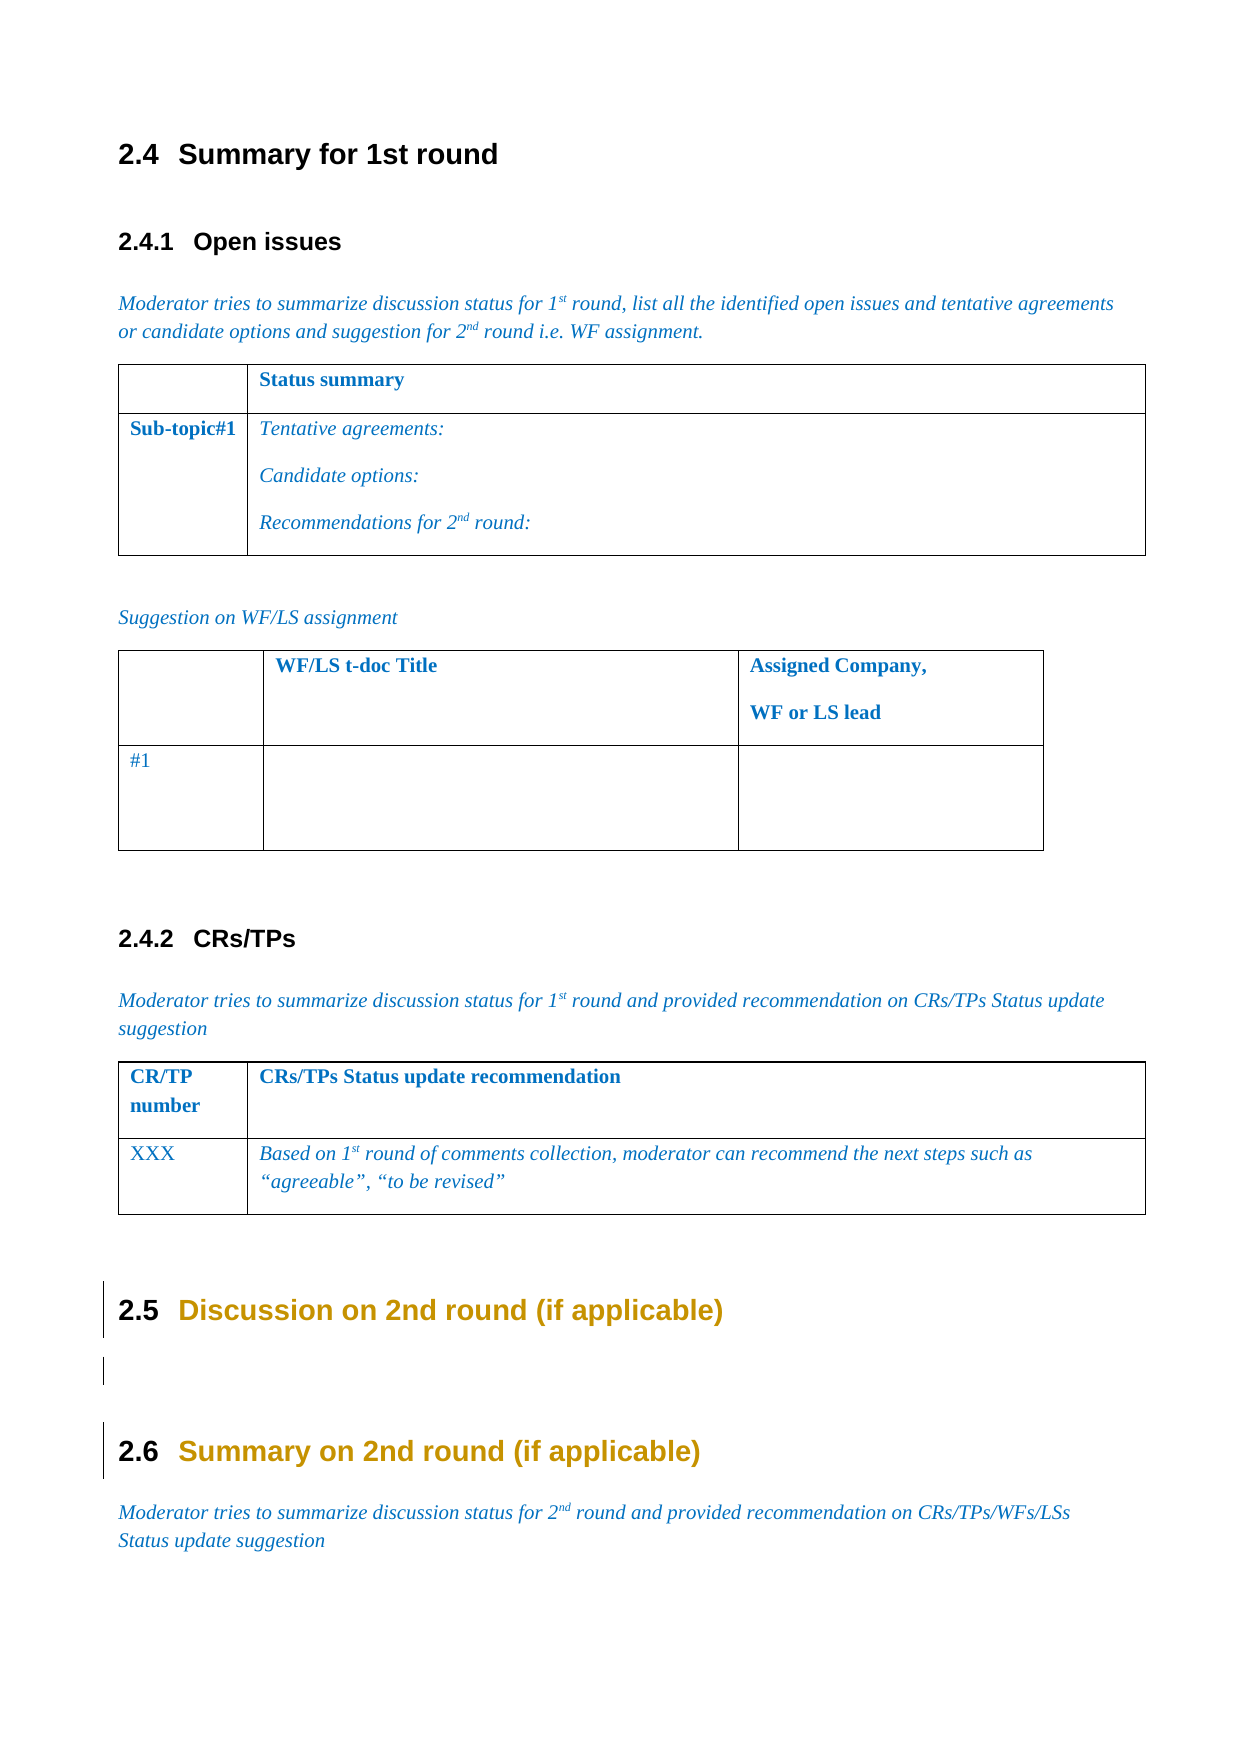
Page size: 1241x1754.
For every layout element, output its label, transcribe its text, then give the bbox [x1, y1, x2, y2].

subtitle Discussion on 2nd round (if applicable) [118, 1281, 1122, 1338]
text Moderator tries to summarize discussion status for 1st round, list all the identified open issues and tentative agreements or candidate options and suggestion for 2nd round i.e. WF assignment. [118, 289, 1122, 346]
table_cell Based on 1st round of comments collection, moderator can recommend the next steps such as “agreeable”, “to be revised” [248, 1139, 1145, 1214]
table_header [119, 365, 247, 412]
table_cell Tentative agreements: Candidate options: Recommendations for 2nd round: [248, 414, 1145, 555]
table_cell XXX [119, 1139, 247, 1214]
text Moderator tries to summarize discussion status for 2nd round and provided recommendation on CRs/TPs/WFs/LSs Status update suggestion [118, 1498, 1122, 1554]
table_header CRs/TPs Status update recommendation [248, 1063, 1145, 1138]
subtitle Open issues [118, 213, 1122, 270]
table_header CR/TP number [119, 1063, 247, 1138]
subtitle Summary on 2nd round (if applicable) [118, 1422, 1122, 1479]
table_cell [739, 746, 1043, 850]
text Suggestion on WF/LS assignment [118, 603, 1122, 631]
text Moderator tries to summarize discussion status for 1st round and provided recommendation on CRs/TPs Status update suggestion [118, 986, 1122, 1043]
table_header Status summary [248, 365, 1145, 412]
table_cell Sub-topic#1 [119, 414, 247, 555]
table_header Assigned Company, WF or LS lead [739, 651, 1043, 745]
table_cell #1 [119, 746, 263, 850]
table_cell [264, 746, 738, 850]
subtitle CRs/TPs [118, 911, 1122, 967]
subtitle Summary for 1st round [118, 126, 1122, 182]
table_header [119, 651, 263, 745]
table_header WF/LS t-doc Title [264, 651, 738, 745]
